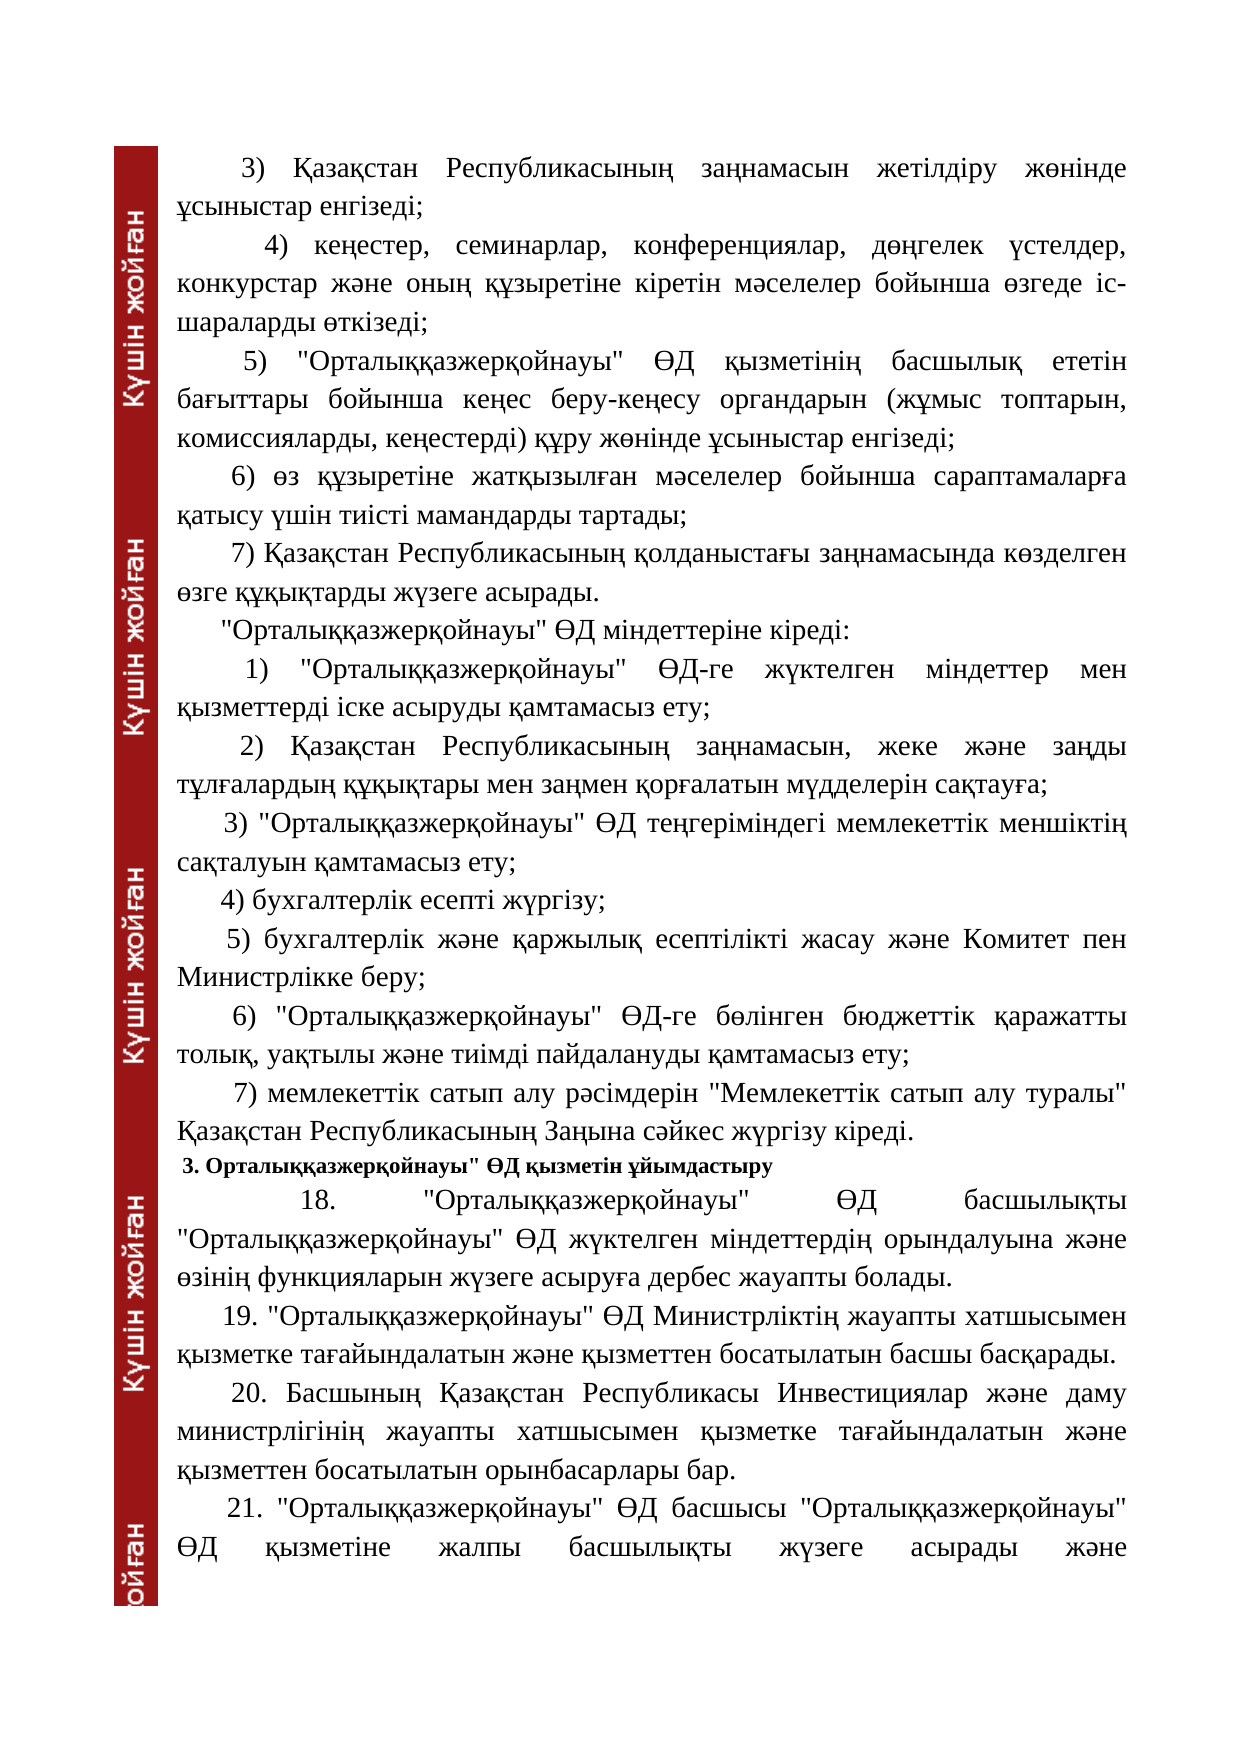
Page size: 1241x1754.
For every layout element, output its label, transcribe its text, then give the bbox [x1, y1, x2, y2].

picture [114, 800, 158, 805]
text 5) "Орталыққазжерқойнауы" ӨД қызметінің басшылық ететін бағыттары бойынша кеңес беру-кеңесу органдарын (жұмыс топтарын, комиссияларды, кеңестерді) құру жөнінде ұсыныстар енгізеді; [112, 343, 1128, 453]
text 4) кеңестер, семинарлар, конференциялар, дөңгелек үстелдер, конкурстар және оның құзыретіне кіретін мәселелер бойынша өзгеде іс-шараларды өткізеді; [112, 227, 1128, 338]
text 20. Басшының Қазақстан Республикасы Инвестициялар және даму министрлігінің жауапты хатшысымен қызметке тағайындалатын және қызметтен босатылатын орынбасарлары бар. [112, 1375, 1128, 1486]
picture [114, 1293, 158, 1298]
text 3) "Орталыққазжерқойнауы" ӨД теңгеріміндегі мемлекеттік меншіктің сақталуын қамтамасыз ету; [112, 805, 1128, 877]
picture [114, 723, 158, 728]
text 6) "Орталыққазжерқойнауы" ӨД-ге бөлінген бюджеттік қаражатты толық, уақтылы және тиімді пайдалануды қамтамасыз ету; [112, 998, 1128, 1070]
picture [114, 646, 158, 651]
picture [114, 607, 158, 612]
text 18. "Орталыққазжерқойнауы" ӨД басшылықты "Орталыққазжерқойнауы" ӨД жүктелген міндеттердің орындалуына және өзінің функцияларын жүзеге асыруға дербес жауапты болады. [112, 1182, 1128, 1293]
picture [114, 993, 158, 998]
text 7) мемлекеттік сатып алу рәсімдерін "Мемлекеттік сатып алу туралы" Қазақстан Республикасының Заңына сәйкес жүргізу кіреді. [112, 1075, 1128, 1147]
picture [114, 453, 158, 458]
text 19. "Орталыққазжерқойнауы" ӨД Министрліктің жауапты хатшысымен қызметке тағайындалатын және қызметтен босатылатын басшы басқарады. [112, 1298, 1128, 1370]
text "Орталыққазжерқойнауы" ӨД міндеттеріне кіреді: [112, 612, 1128, 646]
text 6) өз құзыретіне жатқызылған мәселелер бойынша сараптамаларға қатысу үшін тиісті мамандарды тартады; [112, 458, 1128, 530]
picture [114, 1070, 158, 1075]
text 7) Қазақстан Республикасының қолданыстағы заңнамасында көзделген өзге құқықтарды жүзеге асырады. [112, 535, 1128, 607]
picture [114, 916, 158, 921]
picture [114, 1147, 158, 1152]
picture [114, 1370, 158, 1375]
picture [114, 146, 158, 150]
text 3) Қазақстан Республикасының заңнамасын жетілдіру жөнінде ұсыныстар енгізеді; [112, 150, 1128, 222]
picture [114, 338, 158, 343]
text 2) Қазақстан Республикасының заңнамасын, жеке және заңды тұлғалардың құқықтары мен заңмен қорғалатын мүдделерін сақтауға; [112, 728, 1128, 800]
text 1) "Орталыққазжерқойнауы" ӨД-ге жүктелген міндеттер мен қызметтерді іске асыруды қамтамасыз ету; [112, 651, 1128, 723]
picture [114, 877, 158, 882]
picture [114, 1178, 158, 1182]
picture [114, 222, 158, 227]
picture [114, 530, 158, 535]
picture [114, 1486, 158, 1491]
text 3. Орталыққазжерқойнауы" ӨД қызметін ұйымдастыру [112, 1152, 1128, 1178]
picture [114, 1563, 158, 1606]
text 5) бухгалтерлік және қаржылық есептілікті жасау және Комитет пен Министрлікке беру; [112, 921, 1128, 993]
text 4) бухгалтерлік есепті жүргізу; [112, 882, 1128, 916]
